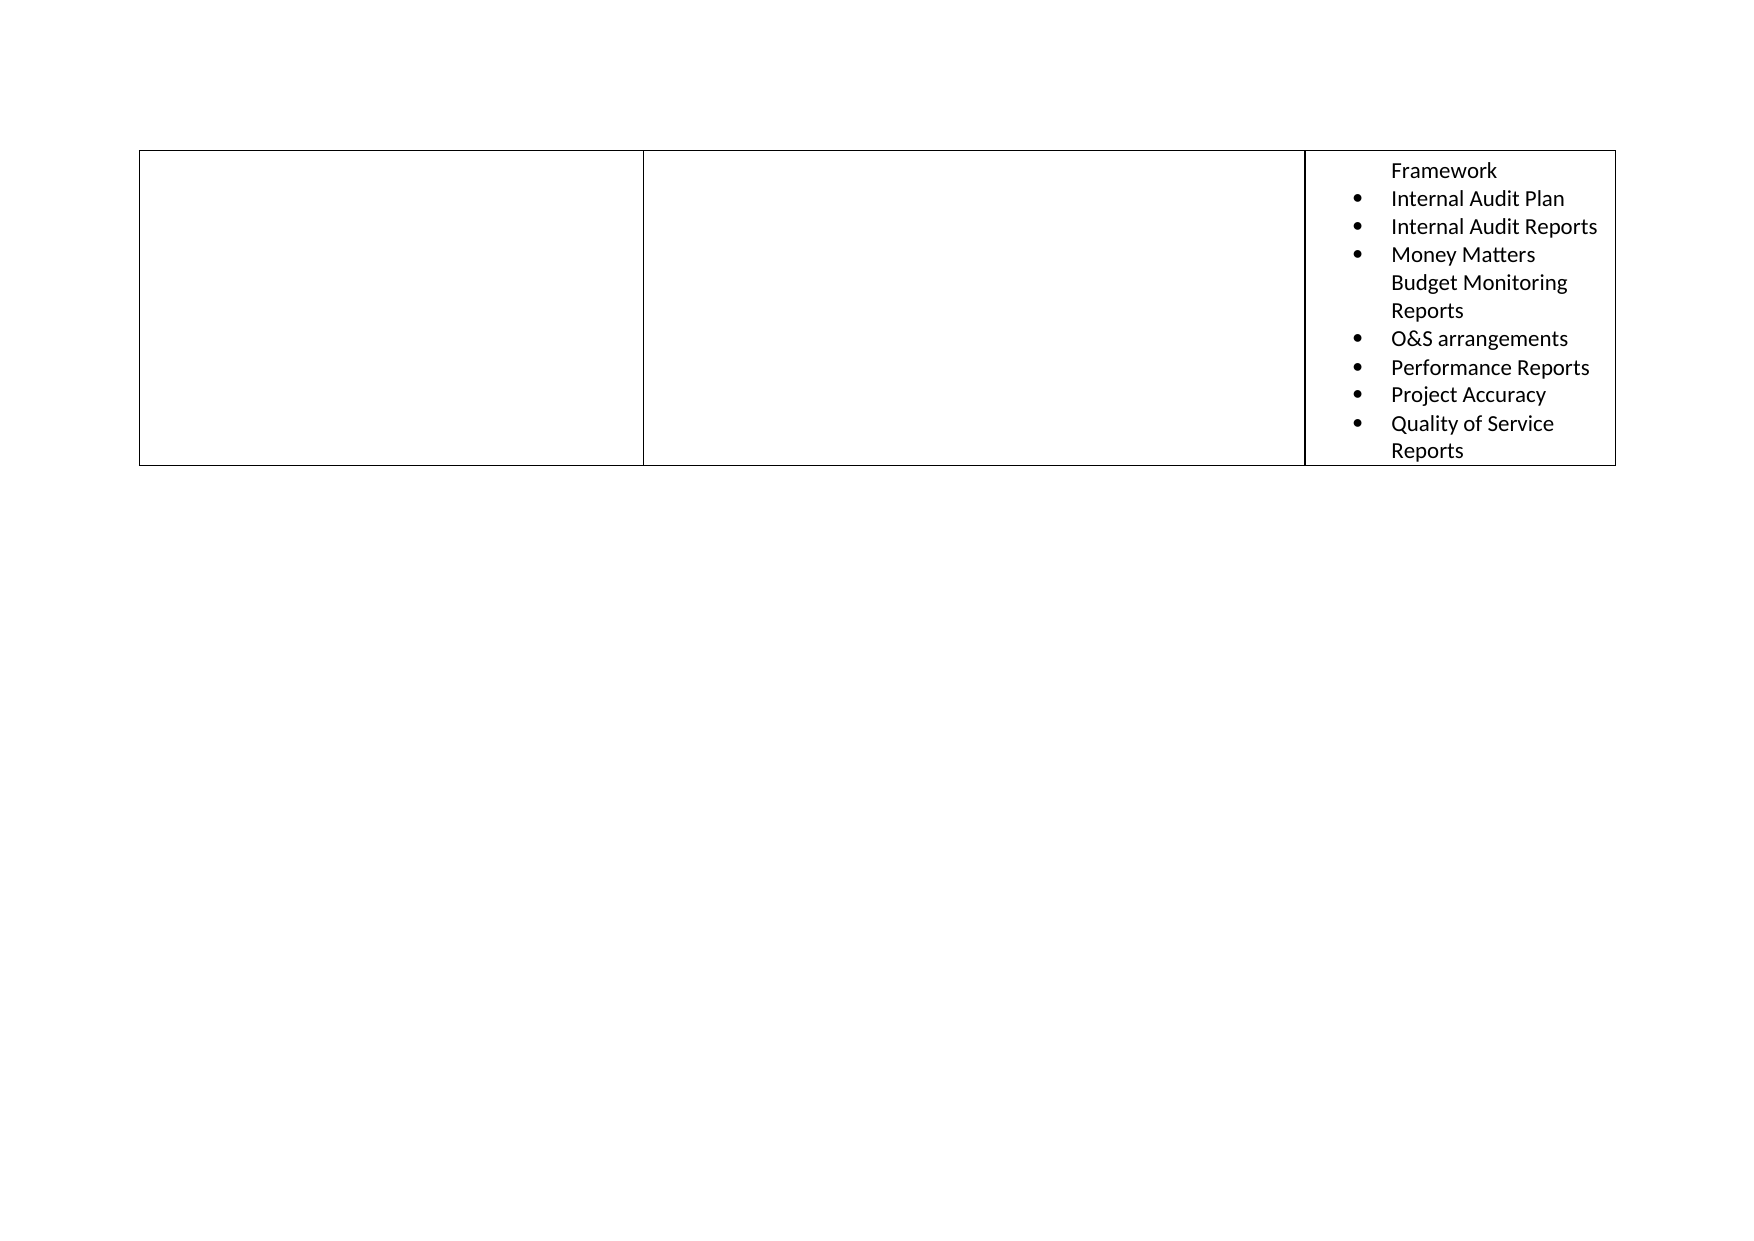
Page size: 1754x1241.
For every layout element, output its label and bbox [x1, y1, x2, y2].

table_cell [644, 151, 1304, 465]
table_cell [1306, 151, 1615, 465]
table_cell [140, 151, 643, 465]
